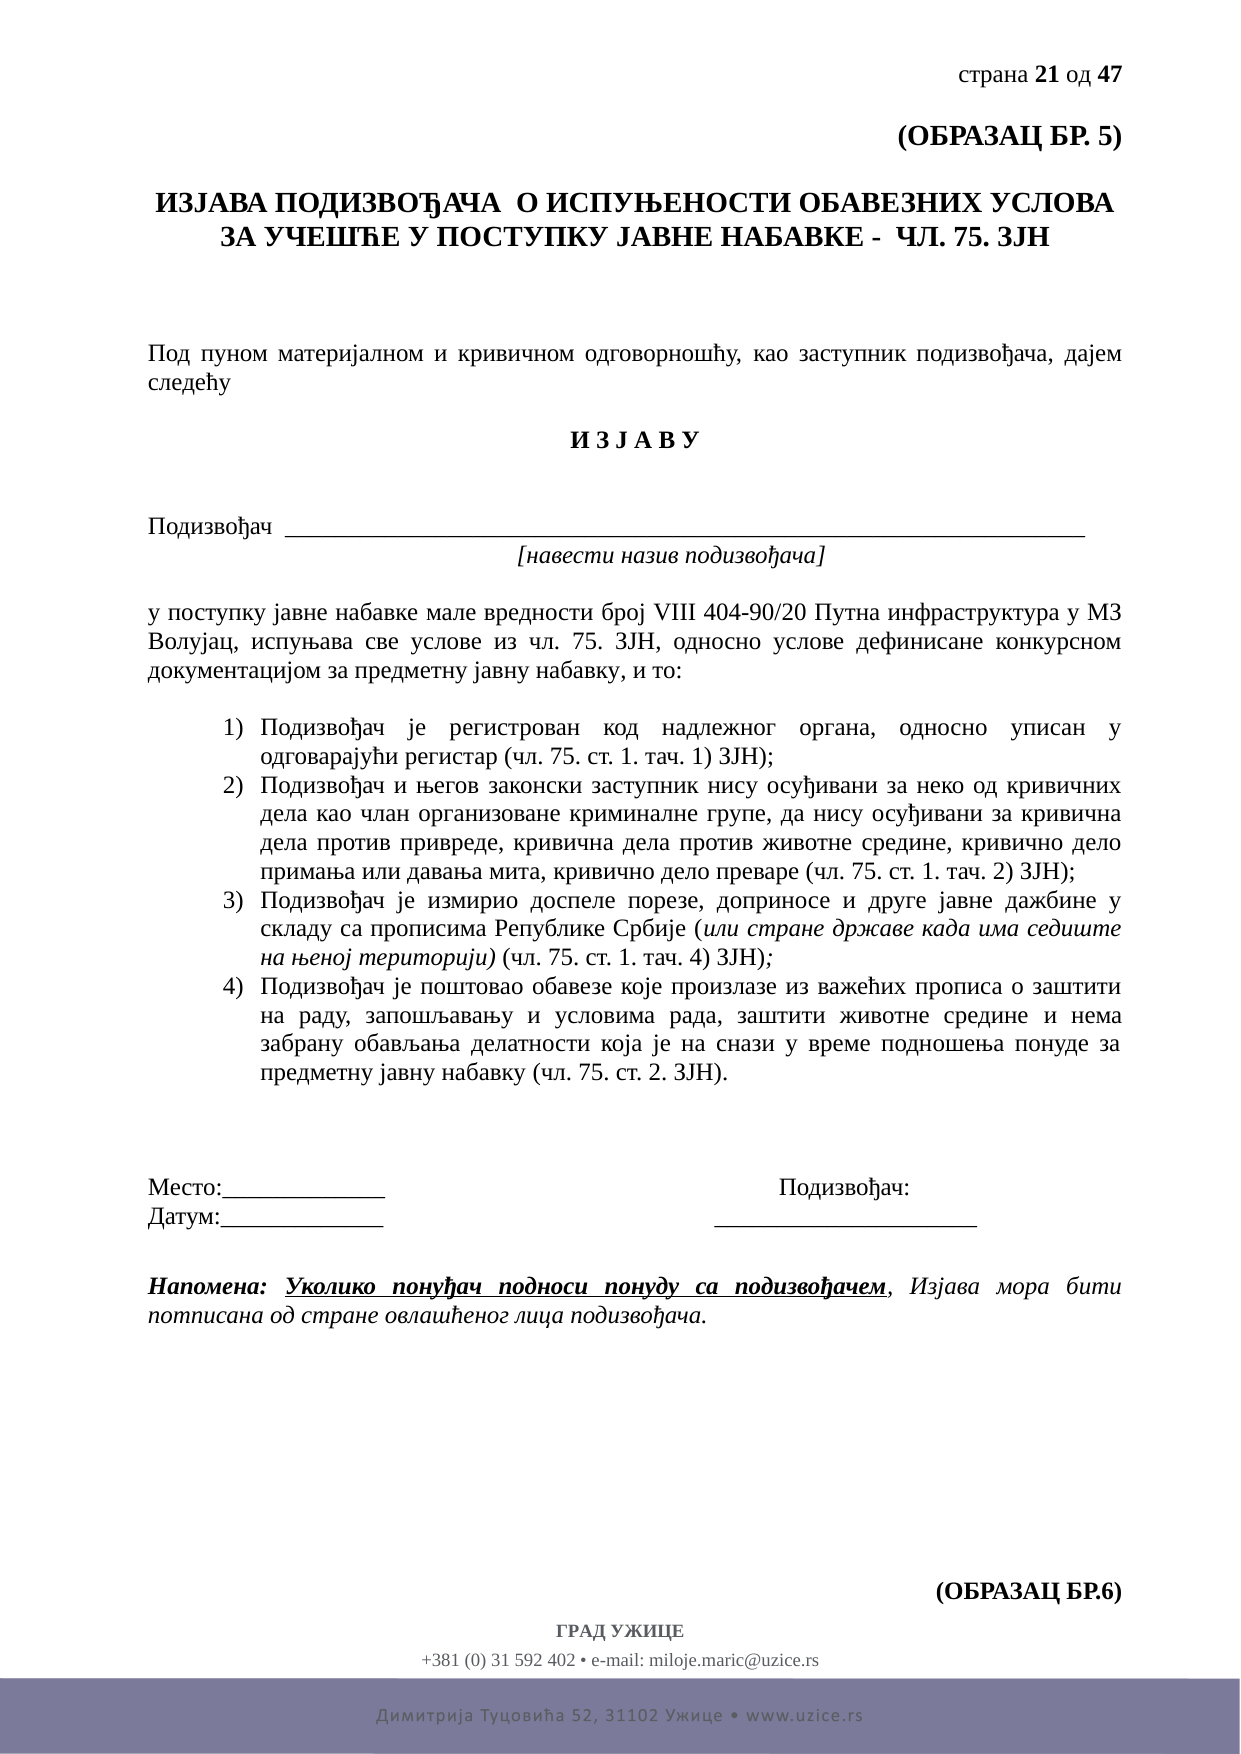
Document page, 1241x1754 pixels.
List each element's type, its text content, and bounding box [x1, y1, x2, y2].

text Место:_____________ Подизвођач: [148, 1172, 1122, 1201]
text (ОБРАЗАЦ БР.6) [148, 1576, 1122, 1605]
list Подизвођач је регистрован код надлежног органа, односно уписан у одговарајући регистар (чл. 75. ст. 1. тач. 1) ЗЈН); [223, 712, 1122, 770]
text Датум:_____________ _____________________ [148, 1201, 1122, 1230]
text Подизвођач ________________________________________________________________ [148, 511, 1122, 540]
text ИЗЈАВА ПОДИЗВОЂАЧА О ИСПУЊЕНОСТИ ОБАВЕЗНИХ УСЛОВА ЗА УЧЕШЋЕ У ПОСТУПКУ ЈАВНЕ НАБАВКЕ - ЧЛ. 75. ЗЈН [148, 185, 1122, 252]
text И З Ј А В У [148, 425, 1122, 453]
list Подизвођач и његов законски заступник нису осуђивани за неко од кривичних дела као члан организоване криминалне групе, да нису осуђивани за кривична дела против привреде, кривична дела против животне средине, кривично дело примања или давања мита, кривично дело преваре (чл. 75. ст. 1. тач. 2) ЗЈН); [223, 770, 1122, 885]
list Подизвођач је поштовао обавезе које произлазе из важећих прописа о заштити на раду, запошљавању и условима рада, заштити животне средине и нема забрану обављања делатности која је на снази у време подношења понуде за предметну јавну набавку (чл. 75. ст. 2. ЗЈН). [223, 971, 1122, 1086]
picture [0, 1677, 1240, 1754]
text Напомена: Уколико понуђач подноси понуду са подизвођачем, Изјава мора бити потписана од стране овлашћеног лица подизвођача. [148, 1271, 1122, 1328]
text [навести назив подизвођача] [148, 540, 1122, 568]
text Под пуном материјалном и кривичном одговорношћу, као заступник подизвођача, дајем следећу [148, 338, 1122, 396]
text у поступку јавне набавке мале вредности број VIII 404-90/20 Путна инфраструктура у МЗ Волујац, испуњава све услове из чл. 75. ЗЈН, односно услове дефинисане конкурсном документацијом за предметну јавну набавку, и то: [148, 597, 1122, 683]
list Подизвођач је измирио доспеле порезе, доприносе и друге јавне дажбине у складу са прописима Републике Србије (или стране државе када има седиште на њеној територији) (чл. 75. ст. 1. тач. 4) ЗЈН); [223, 885, 1122, 971]
text (ОБРАЗАЦ БР. 5) [148, 118, 1122, 152]
